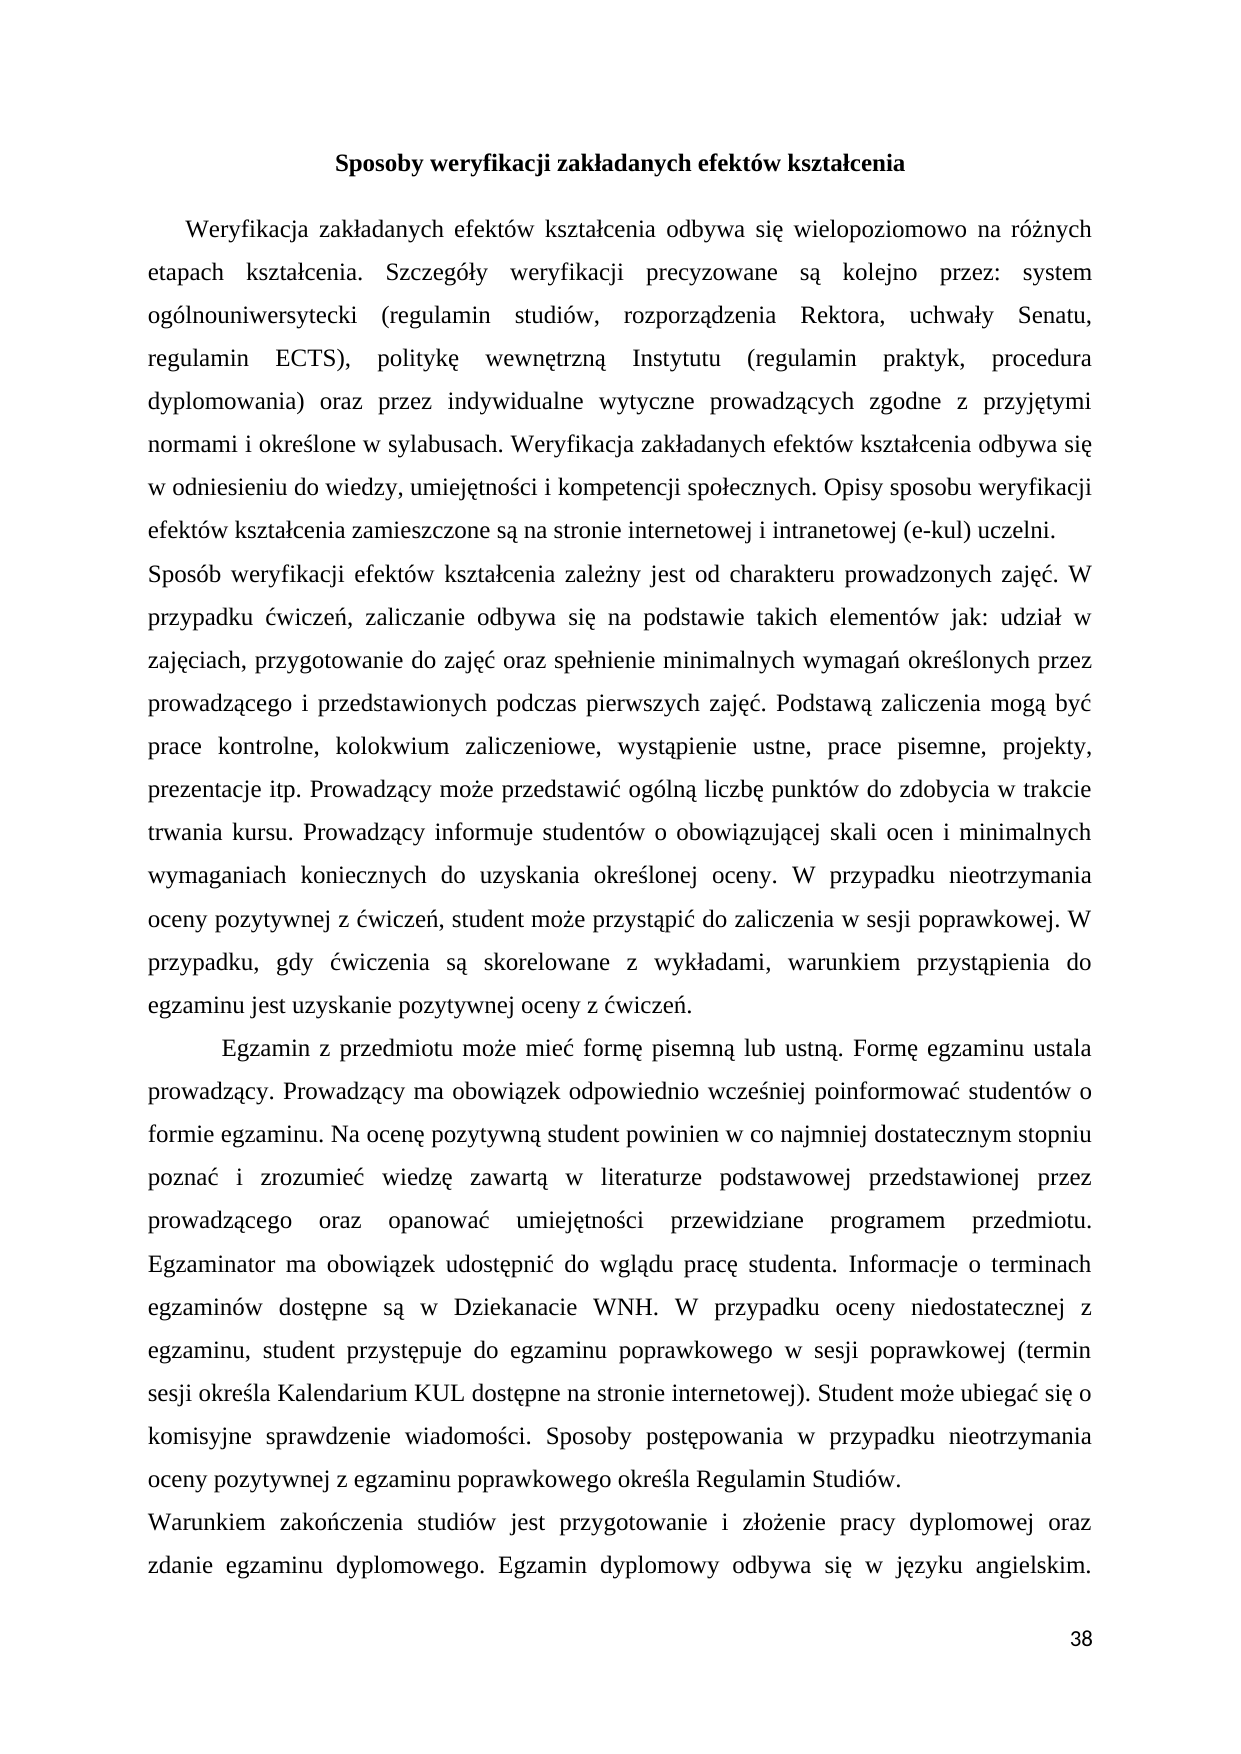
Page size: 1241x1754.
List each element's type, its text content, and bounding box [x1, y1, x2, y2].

text Sposoby weryfikacji zakładanych efektów kształcenia [148, 148, 1093, 176]
text Egzamin z przedmiotu może mieć formę pisemną lub ustną. Formę egzaminu ustala prowadzący. Prowadzący ma obowiązek odpowiednio wcześniej poinformować studentów o formie egzaminu. Na ocenę pozytywną student powinien w co najmniej dostatecznym stopniu poznać i zrozumieć wiedzę zawartą w literaturze podstawowej przedstawionej przez prowadzącego oraz opanować umiejętności przewidziane programem przedmiotu. Egzaminator ma obowiązek udostępnić do wglądu pracę studenta. Informacje o terminach egzaminów dostępne są w Dziekanacie WNH. W przypadku oceny niedostatecznej z egzaminu, student przystępuje do egzaminu poprawkowego w sesji poprawkowej (termin sesji określa Kalendarium KUL dostępne na stronie internetowej). Student może ubiegać się o komisyjne sprawdzenie wiadomości. Sposoby postępowania w przypadku nieotrzymania oceny pozytywnej z egzaminu poprawkowego określa Regulamin Studiów. [148, 1033, 1093, 1493]
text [148, 1507, 1093, 1579]
text Weryfikacja zakładanych efektów kształcenia odbywa się wielopoziomowo na różnych etapach kształcenia. Szczegóły weryfikacji precyzowane są kolejno przez: system ogólnouniwersytecki (regulamin studiów, rozporządzenia Rektora, uchwały Senatu, regulamin ECTS), politykę wewnętrzną Instytutu (regulamin praktyk, procedura dyplomowania) oraz przez indywidualne wytyczne prowadzących zgodne z przyjętymi normami i określone w sylabusach. Weryfikacja zakładanych efektów kształcenia odbywa się w odniesieniu do wiedzy, umiejętności i kompetencji społecznych. Opisy sposobu weryfikacji efektów kształcenia zamieszczone są na stronie internetowej i intranetowej (e-kul) uczelni. [148, 214, 1093, 544]
text Sposób weryfikacji efektów kształcenia zależny jest od charakteru prowadzonych zajęć. W przypadku ćwiczeń, zaliczanie odbywa się na podstawie takich elementów jak: udział w zajęciach, przygotowanie do zajęć oraz spełnienie minimalnych wymagań określonych przez prowadzącego i przedstawionych podczas pierwszych zajęć. Podstawą zaliczenia mogą być prace kontrolne, kolokwium zaliczeniowe, wystąpienie ustne, prace pisemne, projekty, prezentacje itp. Prowadzący może przedstawić ogólną liczbę punktów do zdobycia w trakcie trwania kursu. Prowadzący informuje studentów o obowiązującej skali ocen i minimalnych wymaganiach koniecznych do uzyskania określonej oceny. W przypadku nieotrzymania oceny pozytywnej z ćwiczeń, student może przystąpić do zaliczenia w sesji poprawkowej. W przypadku, gdy ćwiczenia są skorelowane z wykładami, warunkiem przystąpienia do egzaminu jest uzyskanie pozytywnej oceny z ćwiczeń. [148, 559, 1093, 1019]
